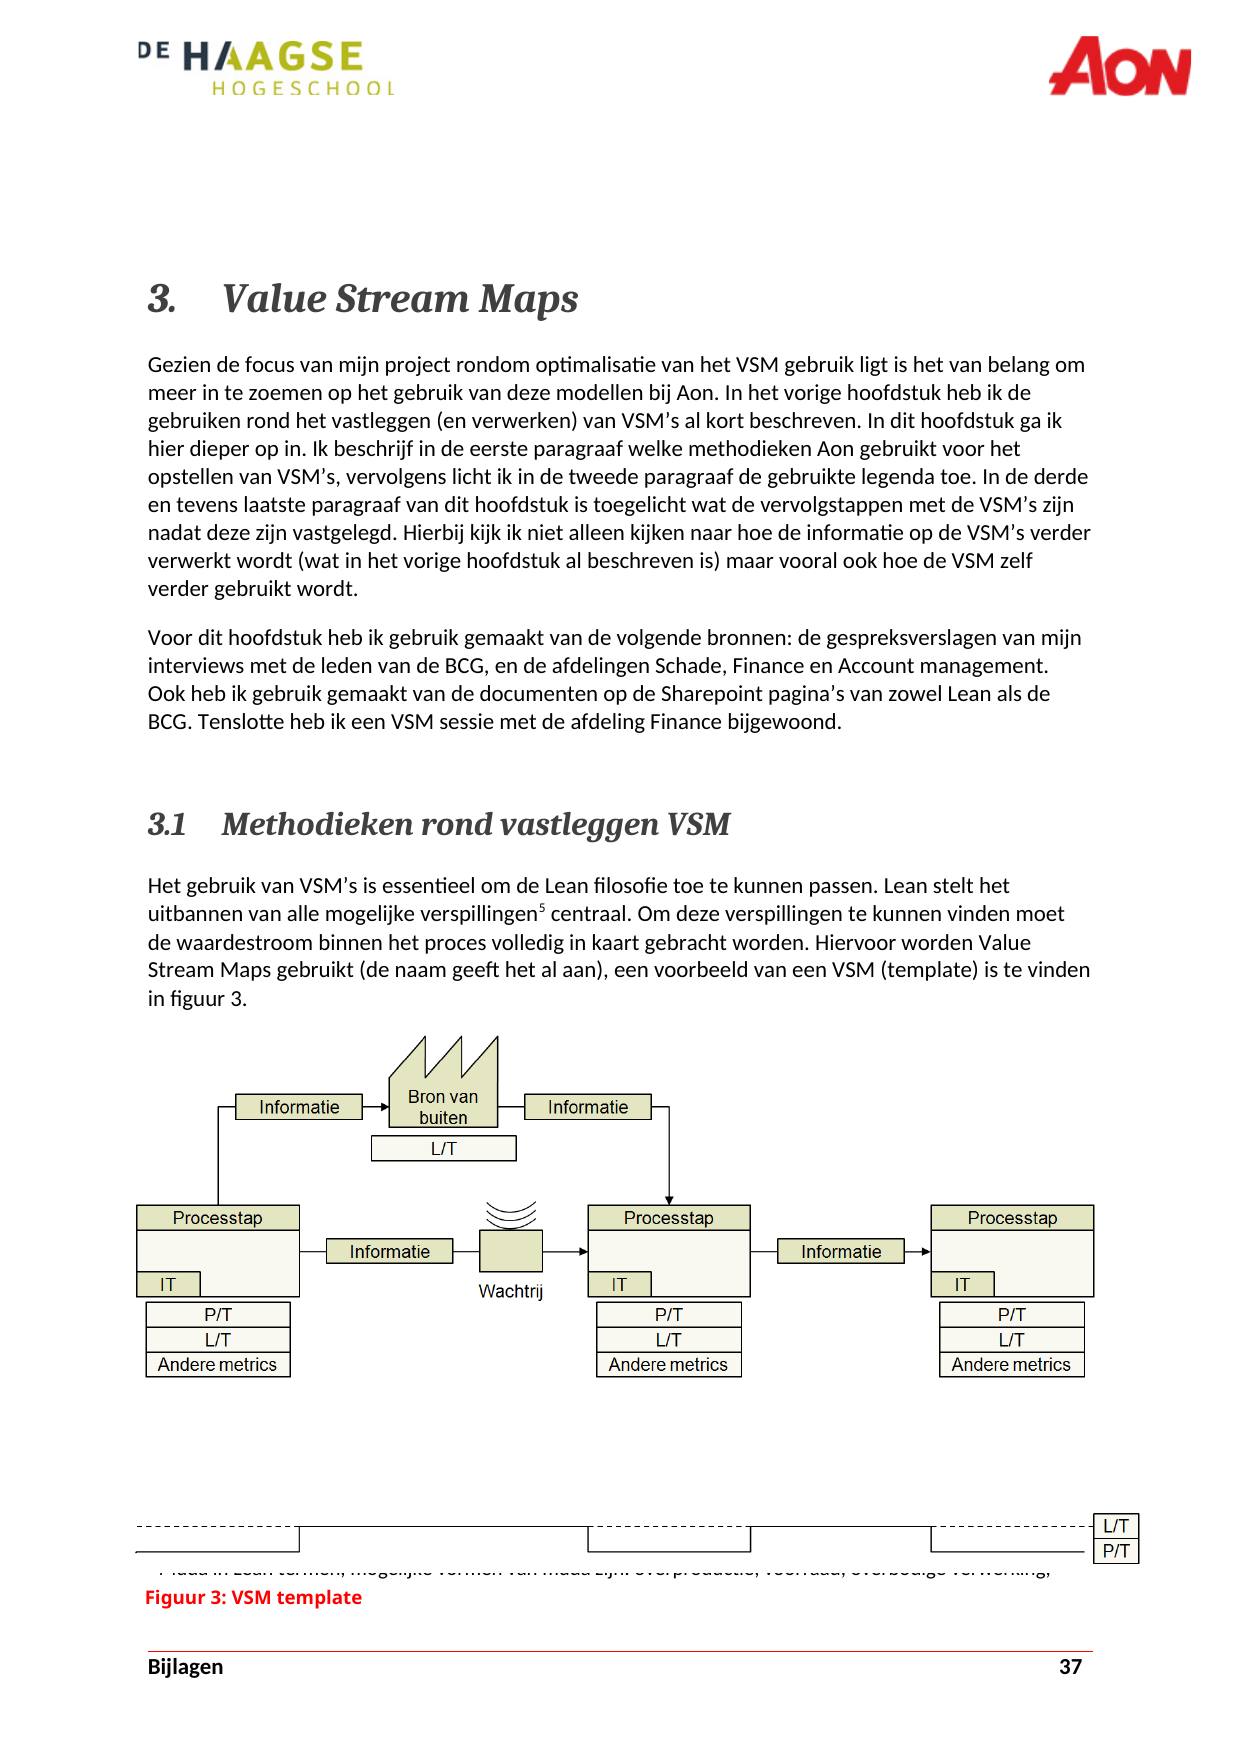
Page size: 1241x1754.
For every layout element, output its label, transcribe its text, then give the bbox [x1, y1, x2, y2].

picture [1047, 36, 1190, 94]
text Gezien de focus van mijn project rondom optimalisatie van het VSM gebruik ligt is het van belang om meer in te zoemen op het gebruik van deze modellen bij Aon. In het vorige hoofdstuk heb ik de gebruiken rond het vastleggen (en verwerken) van VSM’s al kort beschreven. In dit hoofdstuk ga ik hier dieper op in. Ik beschrijf in de eerste paragraaf welke methodieken Aon gebruikt voor het opstellen van VSM’s, vervolgens licht ik in de tweede paragraaf de gebruikte legenda toe. In de derde en tevens laatste paragraaf van dit hoofdstuk is toegelicht wat de vervolgstappen met de VSM’s zijn nadat deze zijn vastgelegd. Hierbij kijk ik niet alleen kijken naar hoe de informatie op de VSM’s verder verwerkt wordt (wat in het vorige hoofdstuk al beschreven is) maar vooral ook hoe de VSM zelf verder gebruikt wordt. [148, 322, 1093, 603]
text Voor dit hoofdstuk heb ik gebruik gemaakt van de volgende bronnen: de gespreksverslagen van mijn interviews met de leden van de BCG, en de afdelingen Schade, Finance en Account management. Ook heb ik gebruik gemaakt van de documenten op de Sharepoint pagina’s van zowel Lean als de BCG. Tenslotte heb ik een VSM sessie met de afdeling Finance bijgewoond. [148, 623, 1093, 736]
text Het gebruik van VSM’s is essentieel om de Lean filosofie toe te kunnen passen. Lean stelt het uitbannen van alle mogelijke verspillingen centraal. Om deze verspillingen te kunnen vinden moet de waardestroom binnen het proces volledig in kaart gebracht worden. Hiervoor worden Value Stream Maps gebruikt (de naam geeft het al aan), een voorbeeld van een VSM (template) is te vinden in figuur 3. Om de door Aon gekozen methodieken bij het vastleggen van VSM’s in de juiste context te kunnen plaatsen is het van belang te weten wat de doelen zijn die Aon bereiken wilt met het vastleggen van VSM’s. Deze doelen zijn: [148, 843, 1093, 1012]
picture [118, 1028, 1149, 1573]
picture [137, 41, 394, 94]
subtitle 3. Value Stream Maps [148, 274, 1093, 322]
subtitle 3.1 Methodieken rond vastleggen VSM [148, 805, 1093, 843]
